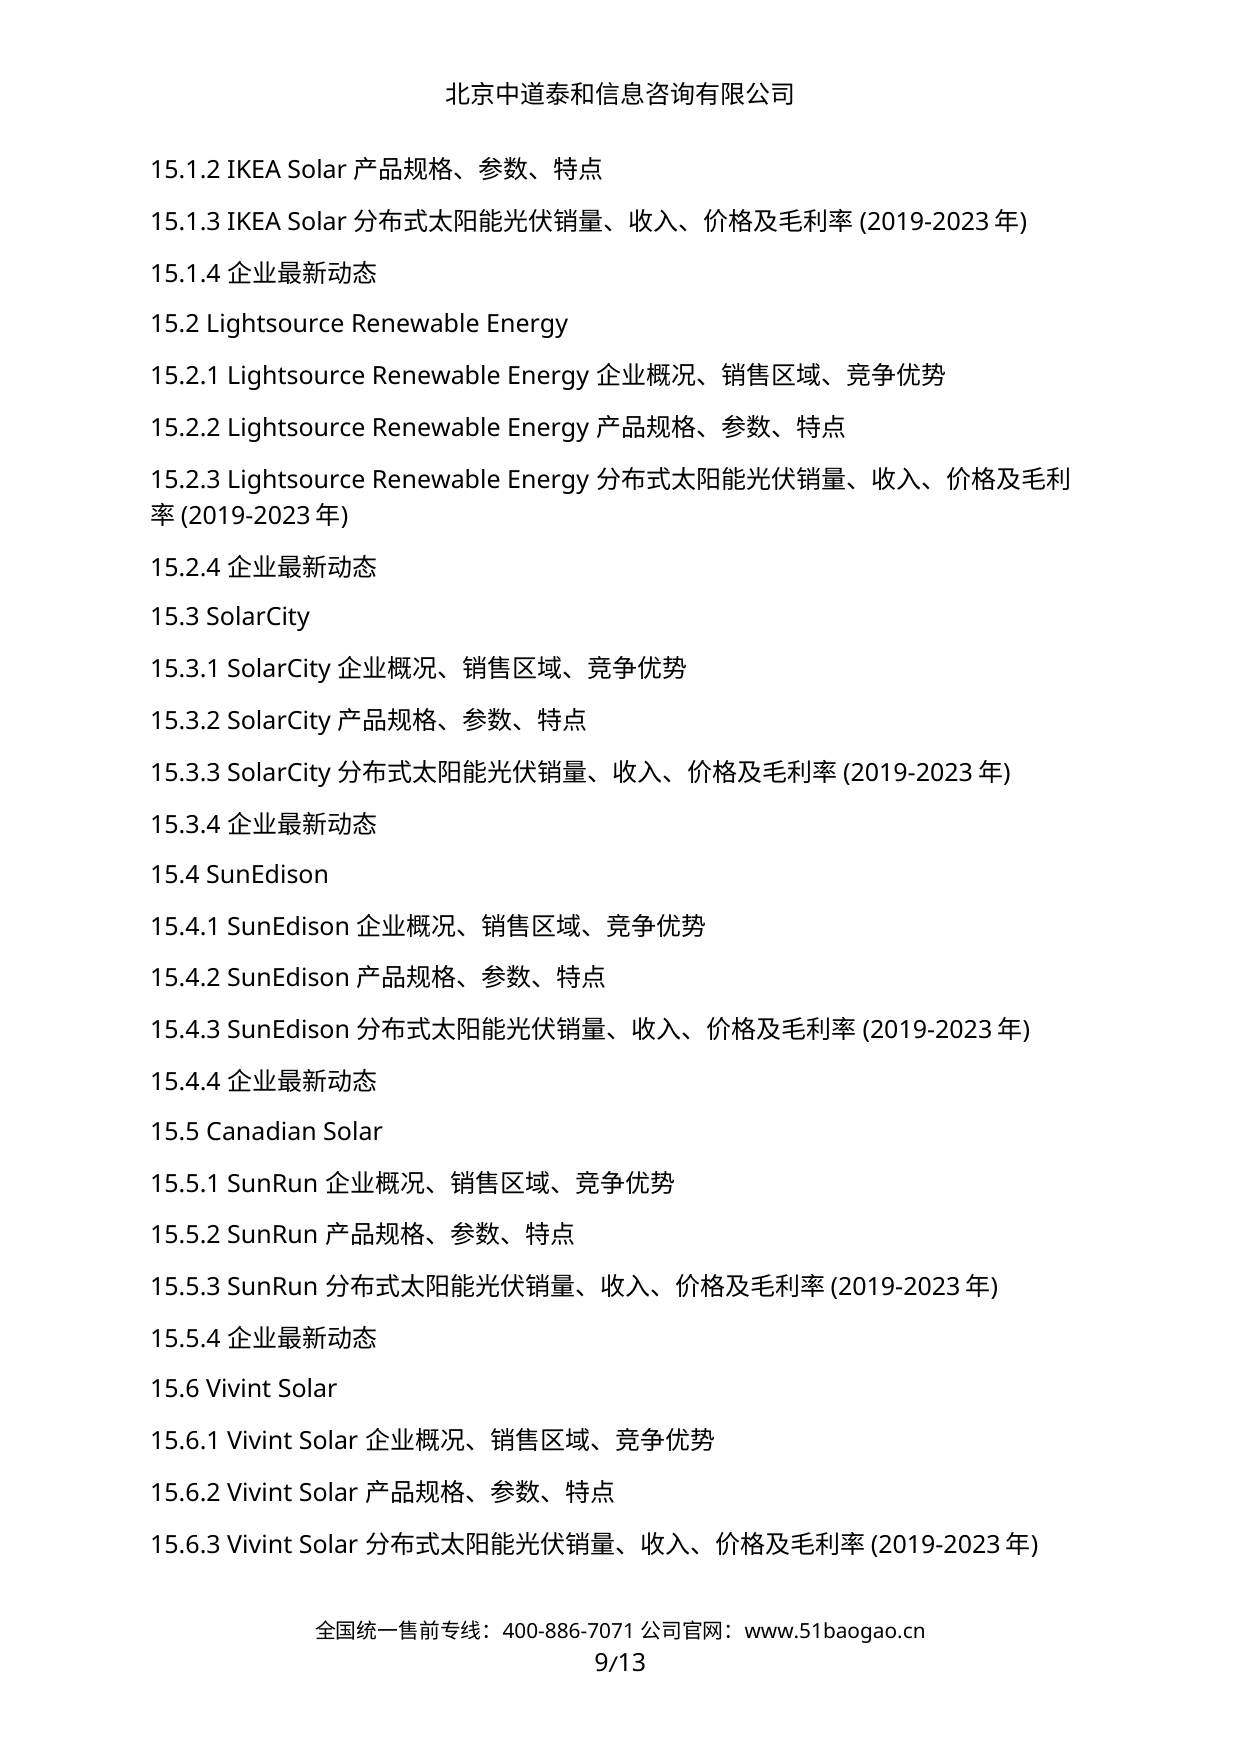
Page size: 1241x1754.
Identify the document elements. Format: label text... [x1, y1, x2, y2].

text 15.3.4 企业最新动态 [150, 804, 1090, 841]
text 15.5 Canadian Solar [150, 1113, 1090, 1147]
text 15.3.2 SolarCity 产品规格、参数、特点 [150, 701, 1090, 737]
text 15.2.2 Lightsource Renewable Energy 产品规格、参数、特点 [150, 407, 1090, 443]
text 15.2.1 Lightsource Renewable Energy 企业概况、销售区域、竞争优势 [150, 355, 1090, 392]
text 15.3.3 SolarCity 分布式太阳能光伏销量、收入、价格及毛利率 (2019-2023年) [150, 752, 1090, 789]
text 15.4.1 SunEdison 企业概况、销售区域、竞争优势 [150, 906, 1090, 942]
text 15.2 Lightsource Renewable Energy [150, 306, 1090, 340]
text 15.5.2 SunRun 产品规格、参数、特点 [150, 1215, 1090, 1251]
text 15.1.2 IKEA Solar 产品规格、参数、特点 [150, 150, 1090, 186]
text 15.5.3 SunRun 分布式太阳能光伏销量、收入、价格及毛利率 (2019-2023年) [150, 1267, 1090, 1303]
text 15.4.3 SunEdison 分布式太阳能光伏销量、收入、价格及毛利率 (2019-2023年) [150, 1010, 1090, 1046]
text 15.3 SolarCity [150, 599, 1090, 633]
text 15.1.3 IKEA Solar 分布式太阳能光伏销量、收入、价格及毛利率 (2019-2023年) [150, 202, 1090, 238]
text 15.2.3 Lightsource Renewable Energy 分布式太阳能光伏销量、收入、价格及毛利率 (2019-2023年) [150, 459, 1090, 532]
text 15.1.4 企业最新动态 [150, 254, 1090, 290]
text 15.2.4 企业最新动态 [150, 547, 1090, 583]
text 15.4.2 SunEdison 产品规格、参数、特点 [150, 958, 1090, 994]
text 15.6.3 Vivint Solar 分布式太阳能光伏销量、收入、价格及毛利率 (2019-2023年) [150, 1524, 1090, 1560]
text 15.6.1 Vivint Solar 企业概况、销售区域、竞争优势 [150, 1420, 1090, 1457]
text 15.3.1 SolarCity 企业概况、销售区域、竞争优势 [150, 649, 1090, 685]
text 15.6.2 Vivint Solar 产品规格、参数、特点 [150, 1472, 1090, 1508]
text 15.4 SunEdison [150, 856, 1090, 890]
text 15.4.4 企业最新动态 [150, 1062, 1090, 1098]
text 15.6 Vivint Solar [150, 1371, 1090, 1405]
text 15.5.4 企业最新动态 [150, 1319, 1090, 1355]
text 15.5.1 SunRun 企业概况、销售区域、竞争优势 [150, 1163, 1090, 1199]
